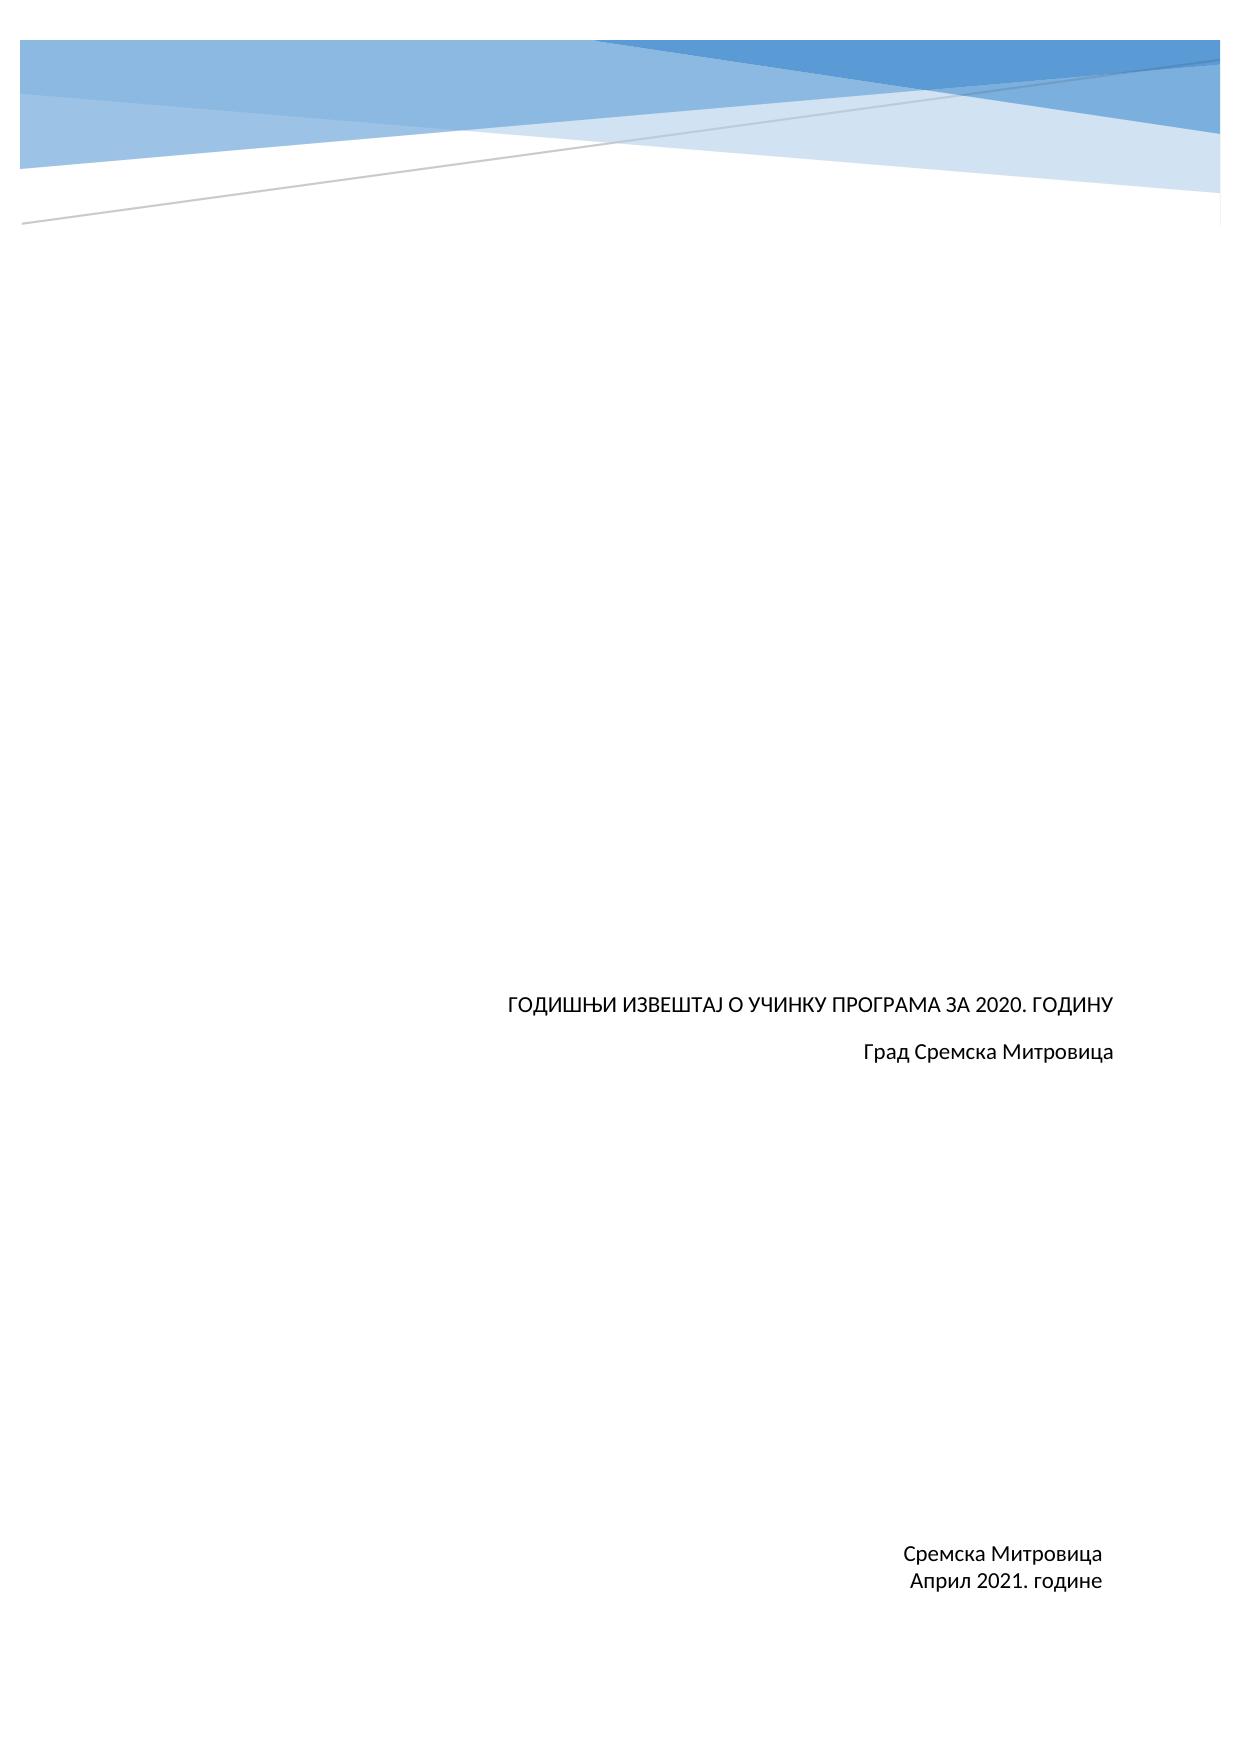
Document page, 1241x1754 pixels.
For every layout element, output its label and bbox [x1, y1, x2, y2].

picture [20, 40, 1221, 240]
